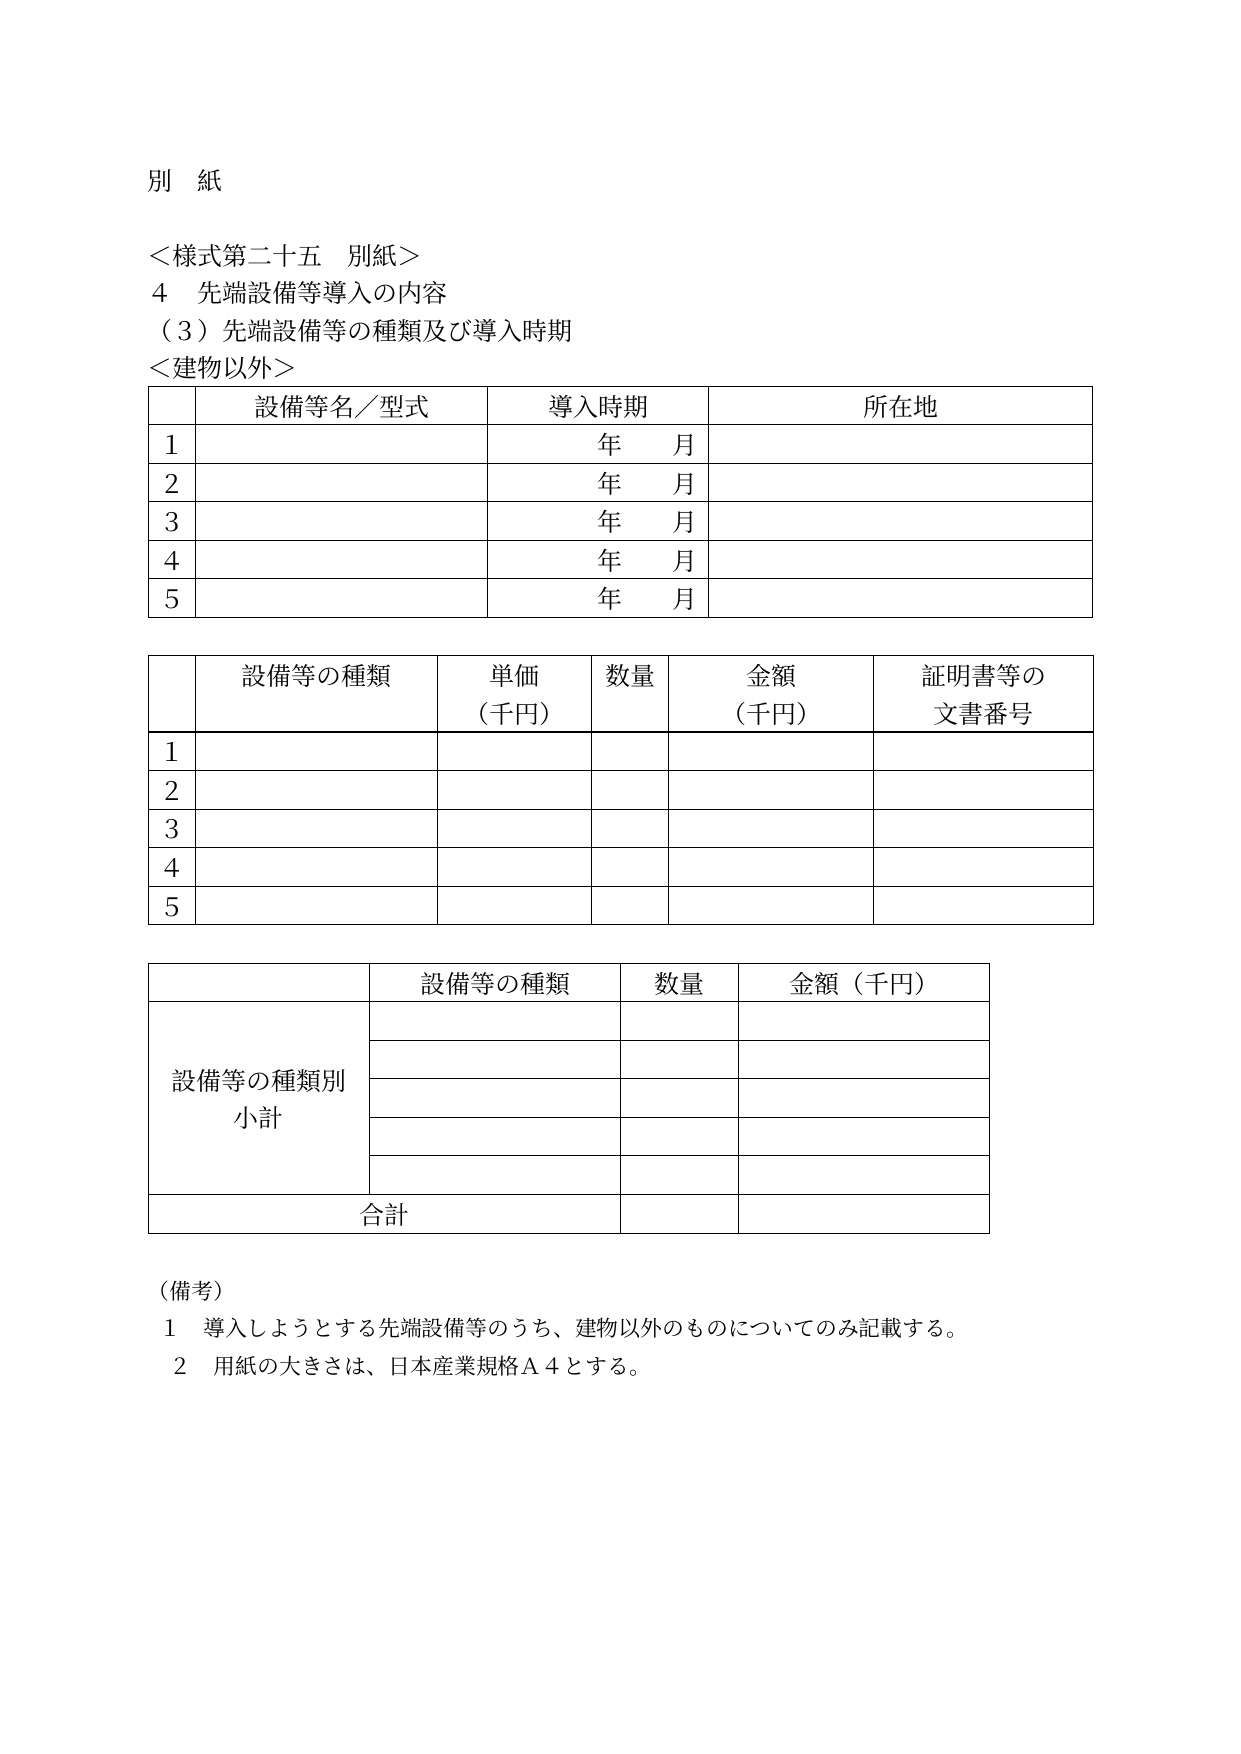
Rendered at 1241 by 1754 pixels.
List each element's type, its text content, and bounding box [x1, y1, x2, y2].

table_cell 年 月 [488, 464, 708, 501]
table_cell ２ [149, 771, 195, 808]
text ＜建物以外＞ [148, 348, 1092, 386]
table_cell [621, 1118, 738, 1155]
text ２ 用紙の大きさは、日本産業規格Ａ４とする。 [148, 1346, 1092, 1383]
table_cell [874, 810, 1093, 847]
table_cell [592, 810, 668, 847]
table_cell [669, 887, 873, 924]
table_cell [669, 733, 873, 770]
table_cell [592, 887, 668, 924]
table_cell ５ [149, 887, 195, 924]
table_cell [739, 1002, 989, 1040]
table_header 設備等名／型式 [196, 387, 487, 424]
table_cell [874, 887, 1093, 924]
table_cell [874, 771, 1093, 808]
table_header 金額 （千円） [669, 656, 873, 731]
table_cell [709, 425, 1092, 463]
table_header 数量 [621, 964, 738, 1001]
table_header [149, 656, 195, 731]
table_header 導入時期 [488, 387, 708, 424]
table_cell [621, 1195, 738, 1232]
table_cell [370, 1002, 620, 1040]
text 別 紙 [148, 161, 1092, 198]
table_cell [196, 848, 437, 886]
text （３）先端設備等の種類及び導入時期 [148, 311, 1092, 348]
table_header 数量 [592, 656, 668, 731]
table_cell 年 月 [488, 541, 708, 578]
table_cell [621, 1002, 738, 1040]
table_cell [592, 848, 668, 886]
table_cell [196, 425, 487, 463]
table_cell [370, 1118, 620, 1155]
table_cell ５ [149, 579, 195, 617]
table_cell [196, 771, 437, 808]
table_cell [370, 1079, 620, 1117]
table_header 証明書等の 文書番号 [874, 656, 1093, 731]
table_cell [438, 887, 591, 924]
table_cell [874, 848, 1093, 886]
table_cell [438, 733, 591, 770]
table_cell 合計 [149, 1195, 620, 1232]
table_cell １ [149, 425, 195, 463]
table_cell [709, 464, 1092, 501]
text ４ 先端設備等導入の内容 [148, 273, 1092, 311]
table_header 所在地 [709, 387, 1092, 424]
table_cell [669, 771, 873, 808]
table_cell [196, 810, 437, 847]
table_header [149, 964, 369, 1001]
table_header 単価 （千円） [438, 656, 591, 731]
text １ 導入しようとする先端設備等のうち、建物以外のものについてのみ記載する。 [148, 1308, 1092, 1346]
table_cell [196, 579, 487, 617]
table_cell ３ [149, 810, 195, 847]
table_cell [739, 1156, 989, 1194]
table_cell [196, 502, 487, 540]
table_cell ３ [149, 502, 195, 540]
table_cell [739, 1079, 989, 1117]
table_header 金額（千円） [739, 964, 989, 1001]
table_cell [621, 1079, 738, 1117]
table_cell ４ [149, 541, 195, 578]
table_cell [709, 579, 1092, 617]
table_cell [592, 771, 668, 808]
table_cell [739, 1118, 989, 1155]
table_header [149, 387, 195, 424]
table_cell ４ [149, 848, 195, 886]
text （備考） [148, 1271, 1092, 1308]
table_cell [438, 771, 591, 808]
table_cell ２ [149, 464, 195, 501]
table_header 設備等の種類 [196, 656, 437, 731]
table_cell [196, 887, 437, 924]
table_cell [196, 541, 487, 578]
table_cell 年 月 [488, 579, 708, 617]
table_cell [669, 848, 873, 886]
table_cell [669, 810, 873, 847]
table_cell 年 月 [488, 502, 708, 540]
table_cell [621, 1156, 738, 1194]
table_cell [709, 541, 1092, 578]
table_cell [874, 733, 1093, 770]
table_cell [438, 810, 591, 847]
table_cell [370, 1156, 620, 1194]
table_cell [739, 1041, 989, 1078]
table_cell [196, 733, 437, 770]
table_cell １ [149, 733, 195, 770]
table_cell 設備等の種類別 小計 [149, 1002, 369, 1194]
table_cell [438, 848, 591, 886]
text ＜様式第二十五 別紙＞ [148, 236, 1092, 273]
table_cell 年 月 [488, 425, 708, 463]
table_header 設備等の種類 [370, 964, 620, 1001]
table_cell [709, 502, 1092, 540]
table_cell [621, 1041, 738, 1078]
table_cell [739, 1195, 989, 1232]
table_cell [370, 1041, 620, 1078]
table_cell [592, 733, 668, 770]
table_cell [196, 464, 487, 501]
